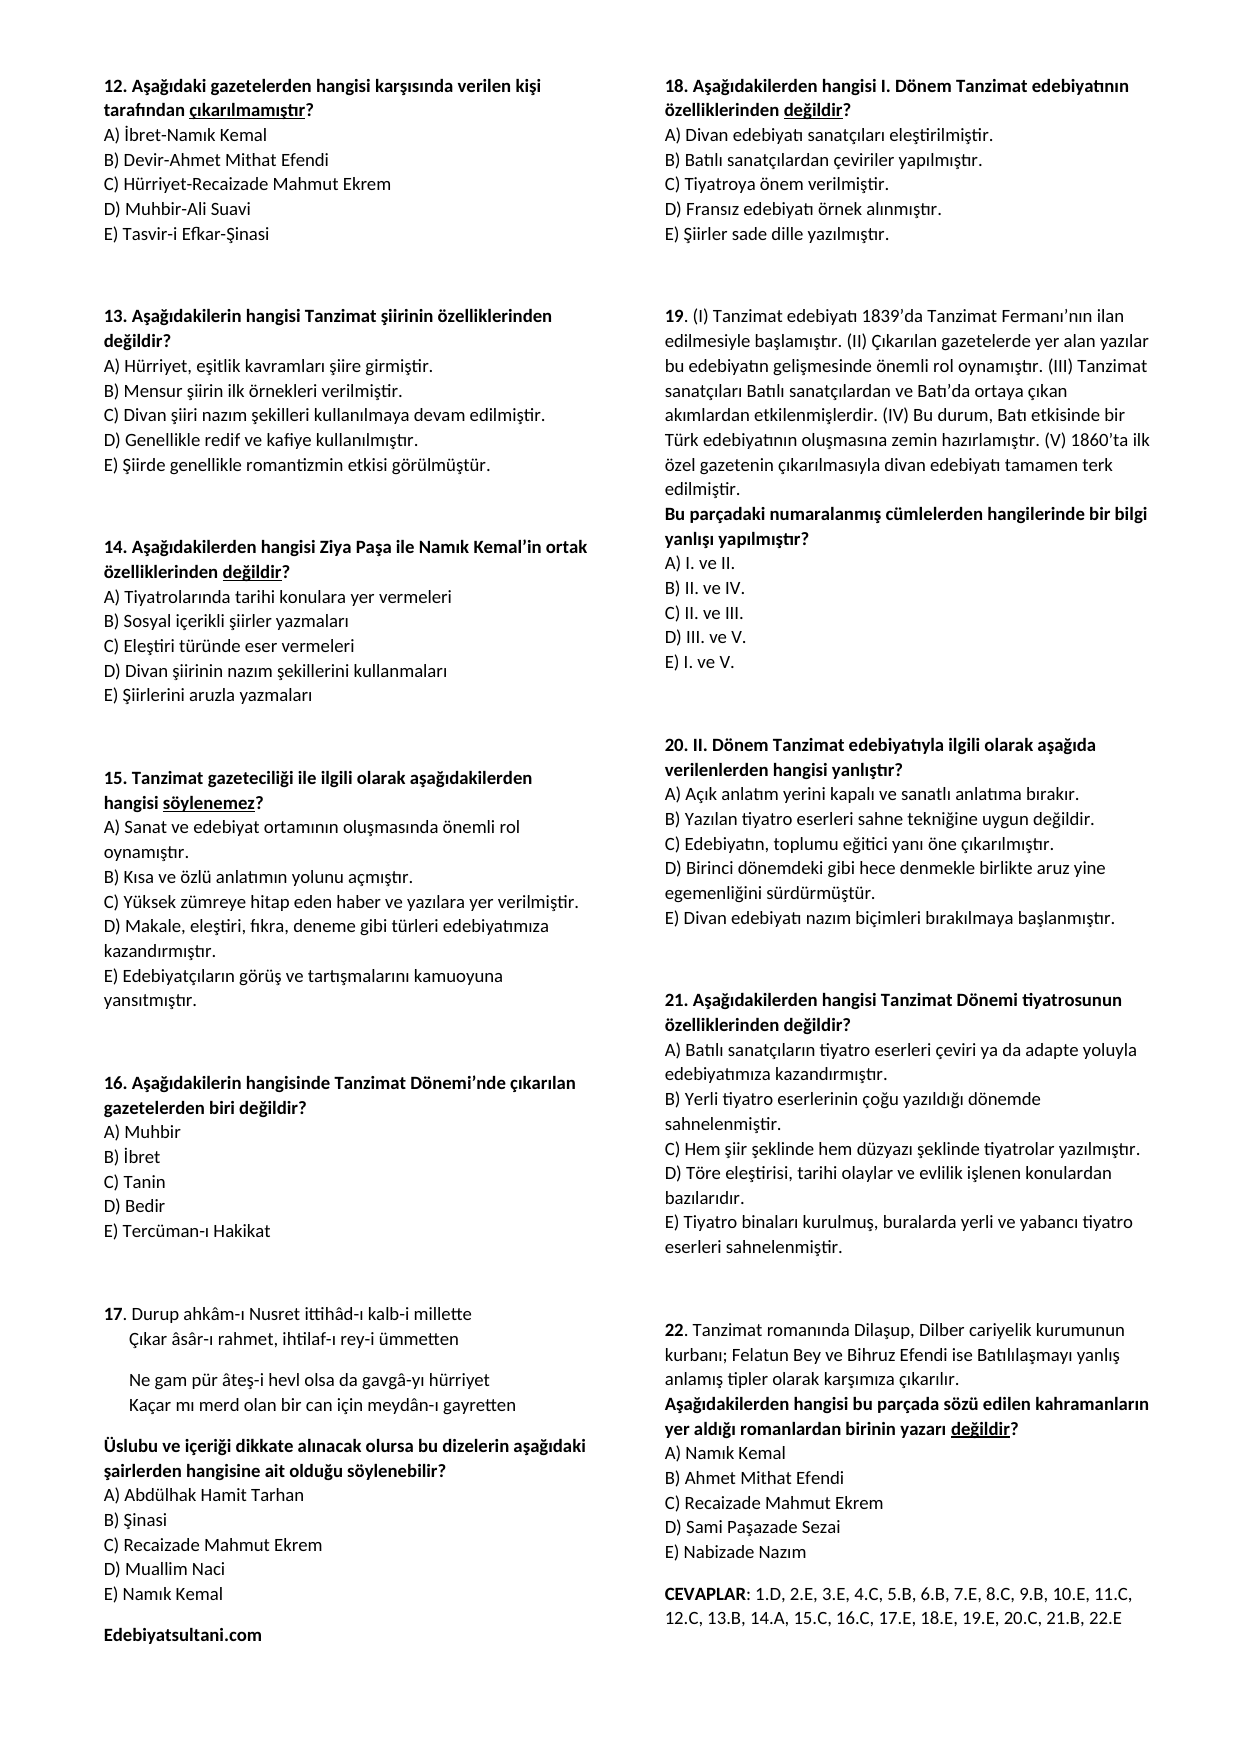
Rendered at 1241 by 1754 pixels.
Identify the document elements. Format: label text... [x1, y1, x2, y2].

text 22. Tanzimat romanında Dilaşup, Dilber cariyelik kurumunun kurbanı; Felatun Bey ve Bihruz Efendi ise Batılılaşmayı yanlış anlamış tipler olarak karşımıza çıkarılır. Aşağıdakilerden hangisi bu parçada sözü edilen kahramanların yer aldığı romanlardan birinin yazarı değildir? A) Namık Kemal B) Ahmet Mithat Efendi C) Recaizade Mahmut Ekrem D) Sami Paşazade Sezai E) Nabizade Nazım [664, 1318, 1152, 1563]
text 17. Durup ahkâm-ı Nusret ittihâd-ı kalb-i millette Çıkar âsâr-ı rahmet, ihtilaf-ı rey-i ümmetten [103, 1302, 591, 1350]
text 12. Aşağıdaki gazetelerden hangisi karşısında verilen kişi tarafından çıkarılmamıştır? A) İbret-Namık Kemal B) Devir-Ahmet Mithat Efendi C) Hürriyet-Recaizade Mahmut Ekrem D) Muhbir-Ali Suavi E) Tasvir-i Efkar-Şinasi [103, 74, 591, 245]
text 14. Aşağıdakilerden hangisi Ziya Paşa ile Namık Kemal’in ortak özelliklerinden değildir? A) Tiyatrolarında tarihi konulara yer vermeleri B) Sosyal içerikli şiirler yazmaları C) Eleştiri türünde eser vermeleri D) Divan şiirinin nazım şekillerini kullanmaları E) Şiirlerini aruzla yazmaları [103, 536, 591, 707]
text 16. Aşağıdakilerin hangisinde Tanzimat Dönemi’nde çıkarılan gazetelerden biri değildir? A) Muhbir B) İbret C) Tanin D) Bedir E) Tercüman-ı Hakikat [103, 1071, 591, 1242]
text 20. II. Dönem Tanzimat edebiyatıyla ilgili olarak aşağıda verilenlerden hangisi yanlıştır? A) Açık anlatım yerini kapalı ve sanatlı anlatıma bırakır. B) Yazılan tiyatro eserleri sahne tekniğine uygun değildir. C) Edebiyatın, toplumu eğitici yanı öne çıkarılmıştır. D) Birinci dönemdeki gibi hece denmekle birlikte aruz yine egemenliğini sürdürmüştür. E) Divan edebiyatı nazım biçimleri bırakılmaya başlanmıştır. [664, 733, 1152, 929]
text 18. Aşağıdakilerden hangisi I. Dönem Tanzimat edebiyatının özelliklerinden değildir? A) Divan edebiyatı sanatçıları eleştirilmiştir. B) Batılı sanatçılardan çeviriler yapılmıştır. C) Tiyatroya önem verilmiştir. D) Fransız edebiyatı örnek alınmıştır. E) Şiirler sade dille yazılmıştır. [664, 74, 1152, 245]
text CEVAPLAR: 1.D, 2.E, 3.E, 4.C, 5.B, 6.B, 7.E, 8.C, 9.B, 10.E, 11.C, 12.C, 13.B, 14.A, 15.C, 16.C, 17.E, 18.E, 19.E, 20.C, 21.B, 22.E [664, 1582, 1152, 1629]
text 21. Aşağıdakilerden hangisi Tanzimat Dönemi tiyatrosunun özelliklerinden değildir? A) Batılı sanatçıların tiyatro eserleri çeviri ya da adapte yoluyla edebiyatımıza kazandırmıştır. B) Yerli tiyatro eserlerinin çoğu yazıldığı dönemde sahnelenmiştir. C) Hem şiir şeklinde hem düzyazı şeklinde tiyatrolar yazılmıştır. D) Töre eleştirisi, tarihi olaylar ve evlilik işlenen konulardan bazılarıdır. E) Tiyatro binaları kurulmuş, buralarda yerli ve yabancı tiyatro eserleri sahnelenmiştir. [664, 988, 1152, 1258]
text Edebiyatsultani.com [103, 1624, 591, 1647]
text 19. (I) Tanzimat edebiyatı 1839’da Tanzimat Fermanı’nın ilan edilmesiyle başlamıştır. (II) Çıkarılan gazetelerde yer alan yazılar bu edebiyatın gelişmesinde önemli rol oynamıştır. (III) Tanzimat sanatçıları Batılı sanatçılardan ve Batı’da ortaya çıkan akımlardan etkilenmişlerdir. (IV) Bu durum, Batı etkisinde bir Türk edebiyatının oluşmasına zemin hazırlamıştır. (V) 1860’ta ilk özel gazetenin çıkarılmasıyla divan edebiyatı tamamen terk edilmiştir. Bu parçadaki numaralanmış cümlelerden hangilerinde bir bilgi yanlışı yapılmıştır? A) I. ve II. B) II. ve IV. C) II. ve III. D) III. ve V. E) I. ve V. [664, 305, 1152, 673]
text Üslubu ve içeriği dikkate alınacak olursa bu dizelerin aşağıdaki şairlerden hangisine ait olduğu söylenebilir? A) Abdülhak Hamit Tarhan B) Şinasi C) Recaizade Mahmut Ekrem D) Muallim Naci E) Namık Kemal [103, 1434, 591, 1605]
text 13. Aşağıdakilerin hangisi Tanzimat şiirinin özelliklerinden değildir? A) Hürriyet, eşitlik kavramları şiire girmiştir. B) Mensur şiirin ilk örnekleri verilmiştir. C) Divan şiiri nazım şekilleri kullanılmaya devam edilmiştir. D) Genellikle redif ve kafiye kullanılmıştır. E) Şiirde genellikle romantizmin etkisi görülmüştür. [103, 305, 591, 476]
text 15. Tanzimat gazeteciliği ile ilgili olarak aşağıdakilerden hangisi söylenemez? A) Sanat ve edebiyat ortamının oluşmasında önemli rol oynamıştır. B) Kısa ve özlü anlatımın yolunu açmıştır. C) Yüksek zümreye hitap eden haber ve yazılara yer verilmiştir. D) Makale, eleştiri, fıkra, deneme gibi türleri edebiyatımıza kazandırmıştır. E) Edebiyatçıların görüş ve tartışmalarını kamuoyuna yansıtmıştır. [103, 766, 591, 1011]
text Ne gam pür âteş-i hevl olsa da gavgâ-yı hürriyet Kaçar mı merd olan bir can için meydân-ı gayretten [103, 1368, 591, 1416]
